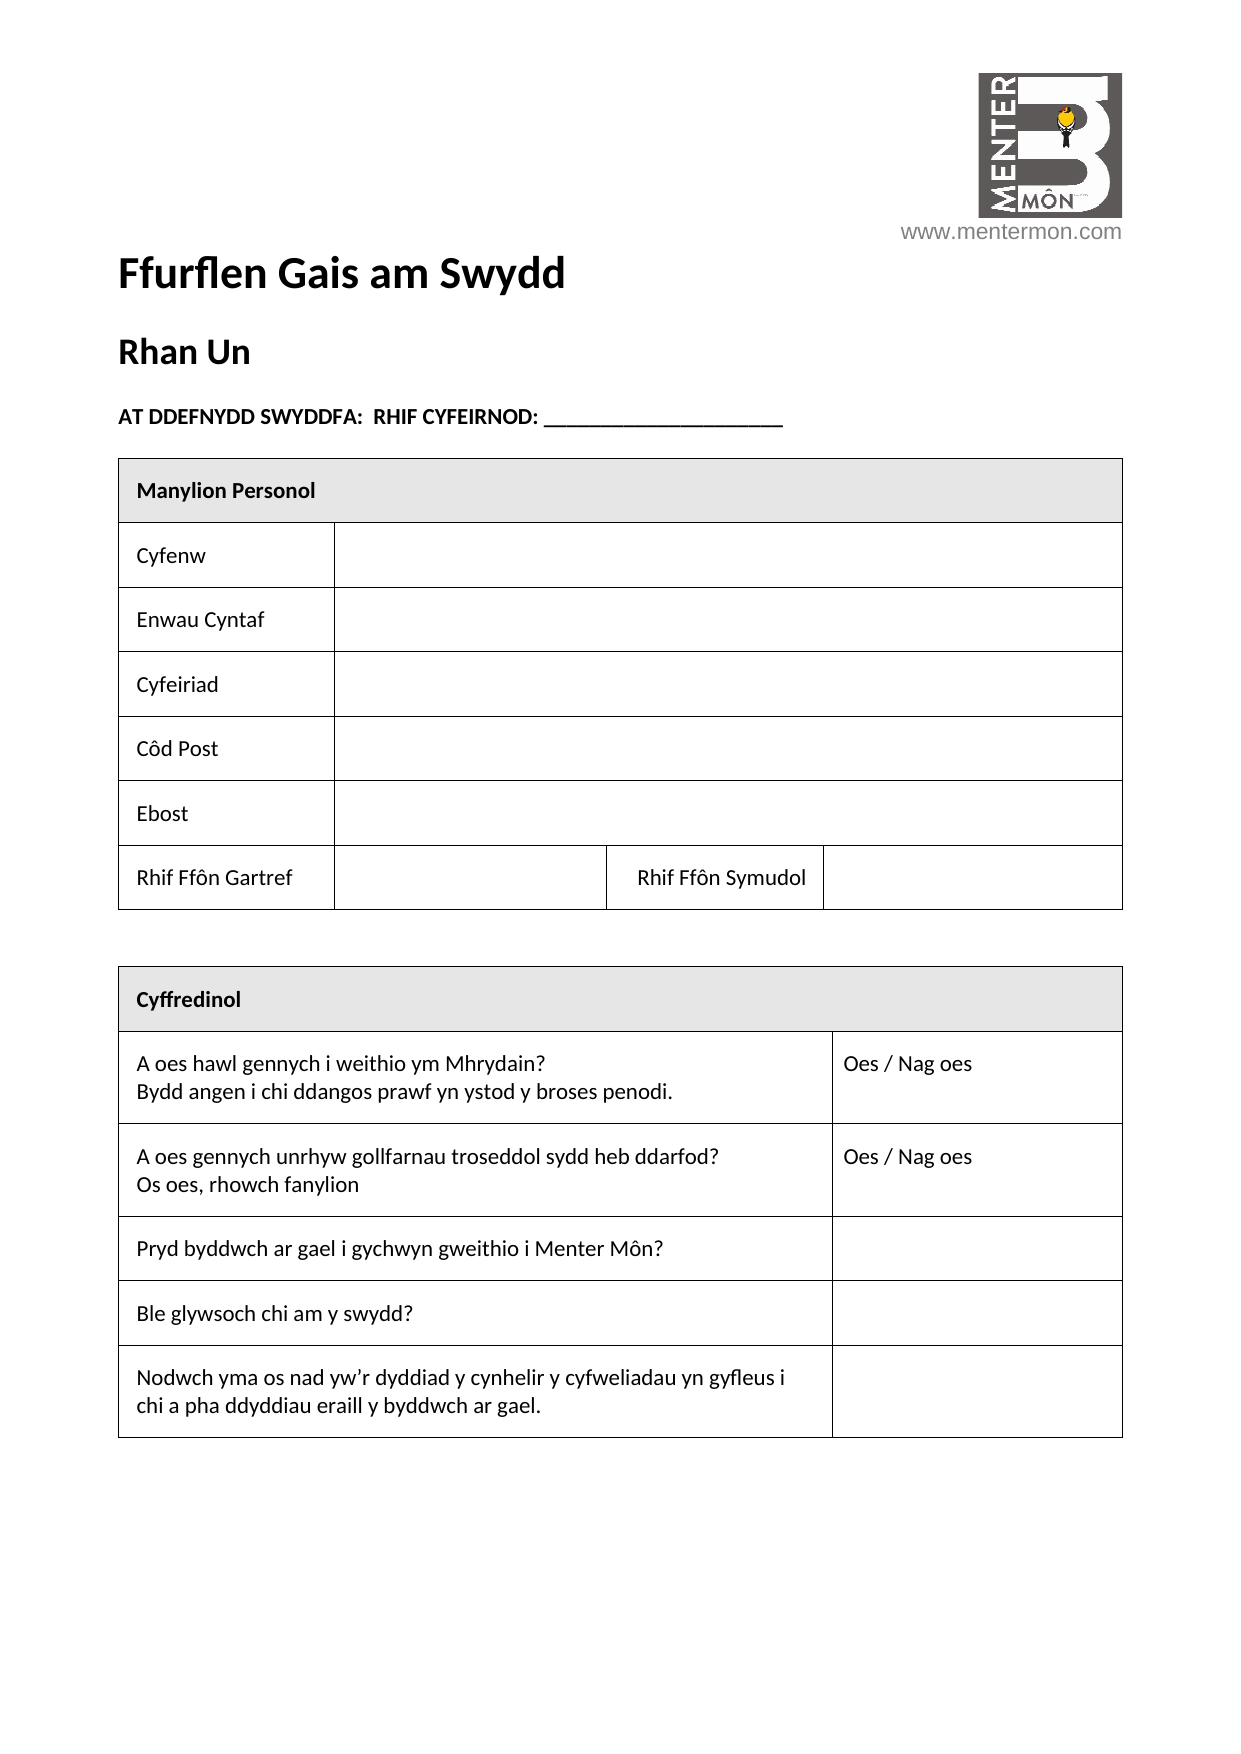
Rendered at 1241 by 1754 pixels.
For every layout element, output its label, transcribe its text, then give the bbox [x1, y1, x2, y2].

table_cell [335, 846, 606, 909]
table_cell [335, 717, 1122, 780]
table_cell A oes hawl gennych i weithio ym Mhrydain? Bydd angen i chi ddangos prawf yn ystod y broses penodi. [119, 1032, 832, 1123]
text Ffurflen Gais am Swydd [118, 244, 1122, 300]
text AT DDEFNYDD SWYDDFA: RHIF CYFEIRNOD: _____________________ [118, 402, 1122, 430]
table_cell A oes gennych unrhyw gollfarnau troseddol sydd heb ddarfod? Os oes, rhowch fanylion [119, 1124, 832, 1216]
table_cell [824, 846, 1122, 909]
table_cell [335, 781, 1122, 845]
table_cell [335, 588, 1122, 651]
table_cell Ble glywsoch chi am y swydd? [119, 1281, 832, 1345]
table_cell [833, 1346, 1122, 1437]
table_cell Cyfeiriad [119, 652, 334, 716]
table_cell Oes / Nag oes [833, 1124, 1122, 1216]
table_header Manylion Personol [119, 459, 1122, 522]
table_cell [335, 652, 1122, 716]
table_cell Ebost [119, 781, 334, 845]
table_cell Rhif Ffôn Gartref [119, 846, 334, 909]
table_cell Cyfenw [119, 523, 334, 587]
table_cell Pryd byddwch ar gael i gychwyn gweithio i Menter Môn? [119, 1217, 832, 1280]
text Rhan Un [118, 328, 1122, 374]
table_cell Rhif Ffôn Symudol [607, 846, 823, 909]
table_cell [833, 1281, 1122, 1345]
picture [978, 73, 1123, 218]
table_cell Côd Post [119, 717, 334, 780]
table_cell [833, 1217, 1122, 1280]
table_cell [335, 523, 1122, 587]
table_cell Nodwch yma os nad yw’r dyddiad y cynhelir y cyfweliadau yn gyfleus i chi a pha ddyddiau eraill y byddwch ar gael. [119, 1346, 832, 1437]
table_header Cyffredinol [119, 967, 1122, 1031]
table_cell Oes / Nag oes [833, 1032, 1122, 1123]
table_cell Enwau Cyntaf [119, 588, 334, 651]
